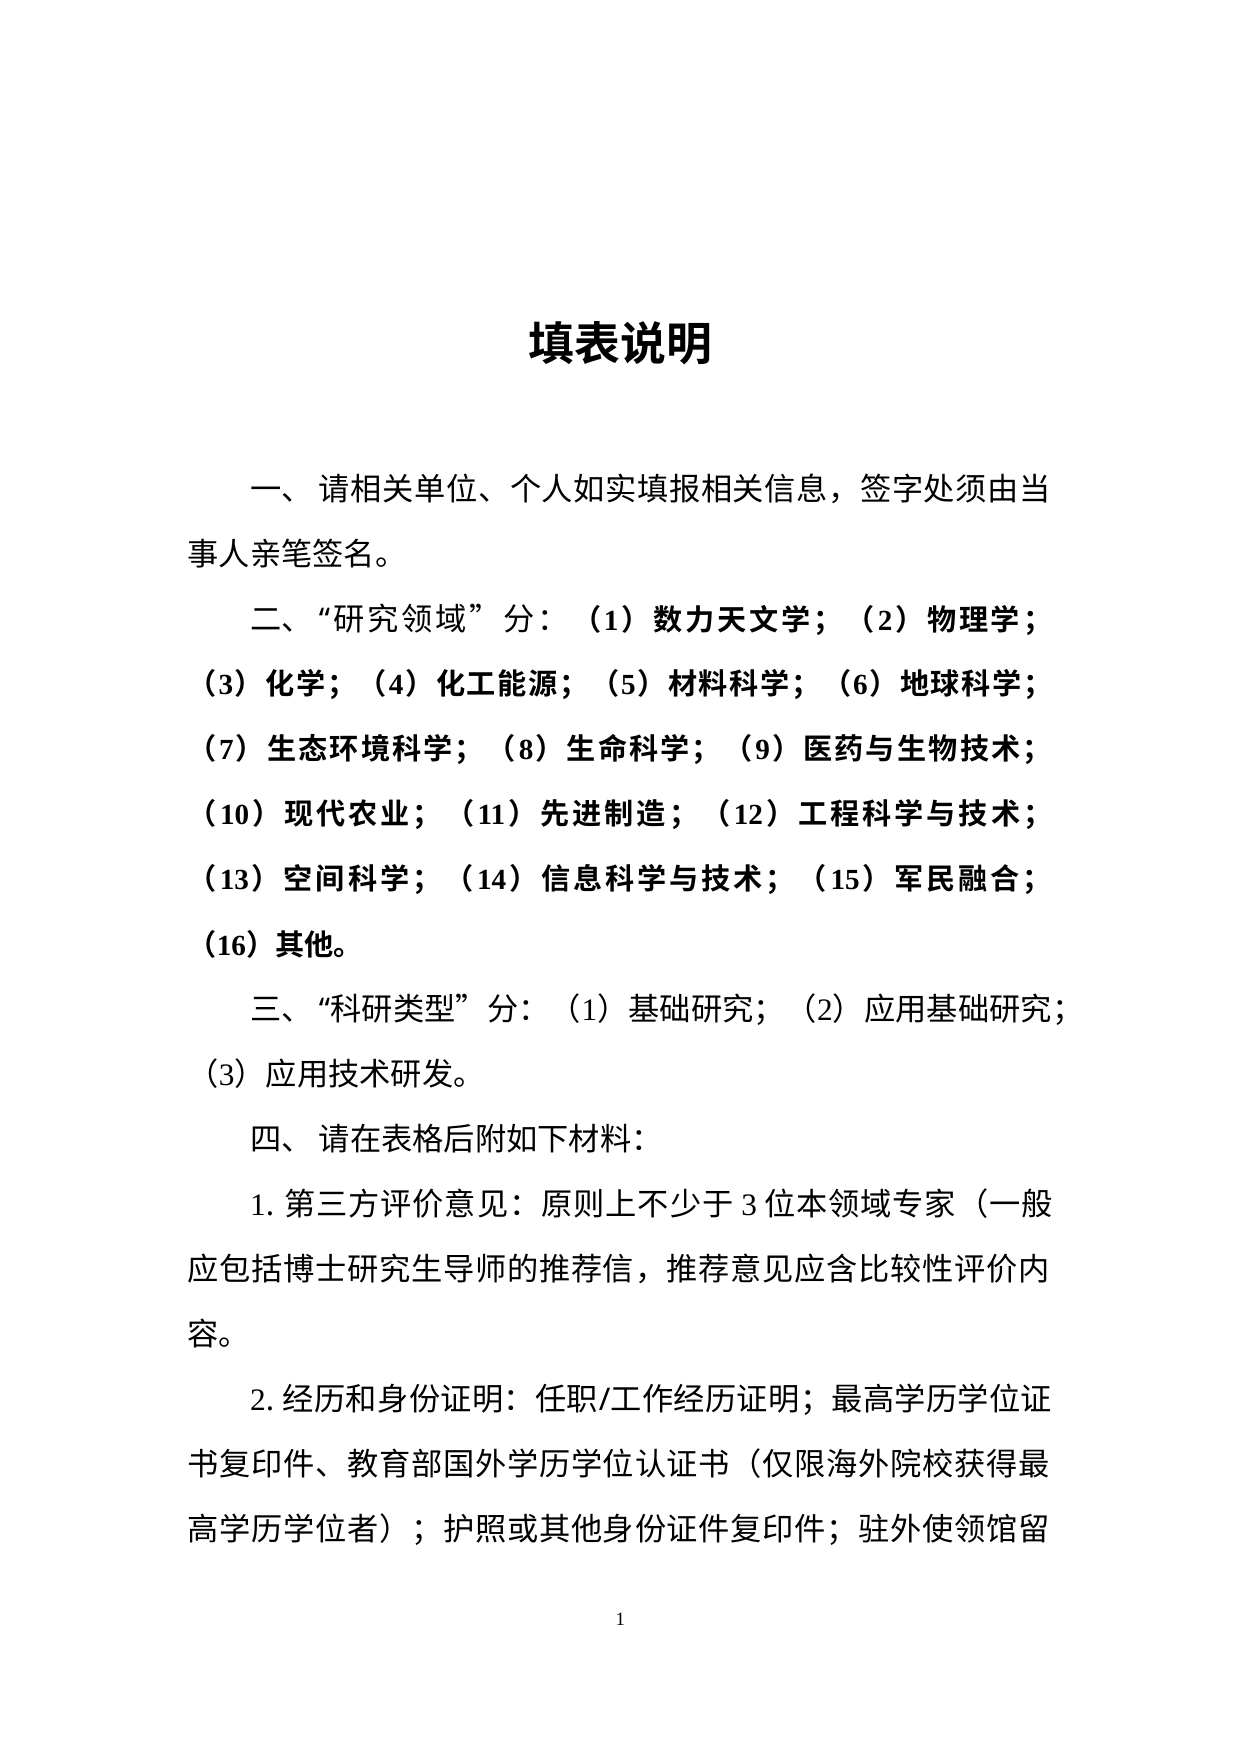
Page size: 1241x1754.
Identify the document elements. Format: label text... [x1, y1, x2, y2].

text 1. 第三方评价意见：原则上不少于3位本领域专家（一般应包括博士研究生导师的推荐信，推荐意见应含比较性评价内容。 [187, 1169, 1053, 1364]
list 请在表格后附如下材料： [187, 1104, 1053, 1169]
list 请相关单位、个人如实填报相关信息，签字处须由当事人亲笔签名。 [187, 454, 1053, 584]
list “科研类型”分：（1）基础研究；（2）应用基础研究；（3）应用技术研发。 [187, 974, 1053, 1104]
text 填表说明 [187, 292, 1053, 389]
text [187, 1364, 1053, 1559]
list “研究领域”分：（1）数力天文学；（2）物理学；（3）化学；（4）化工能源；（5）材料科学；（6）地球科学；（7）生态环境科学；（8）生命科学；（9）医药与生物技术；（10）现代农业；（11）先进制造；（12）工程科学与技术；（13）空间科学；（14）信息科学与技术；（15）军民融合；（16）其他。 [187, 584, 1053, 974]
